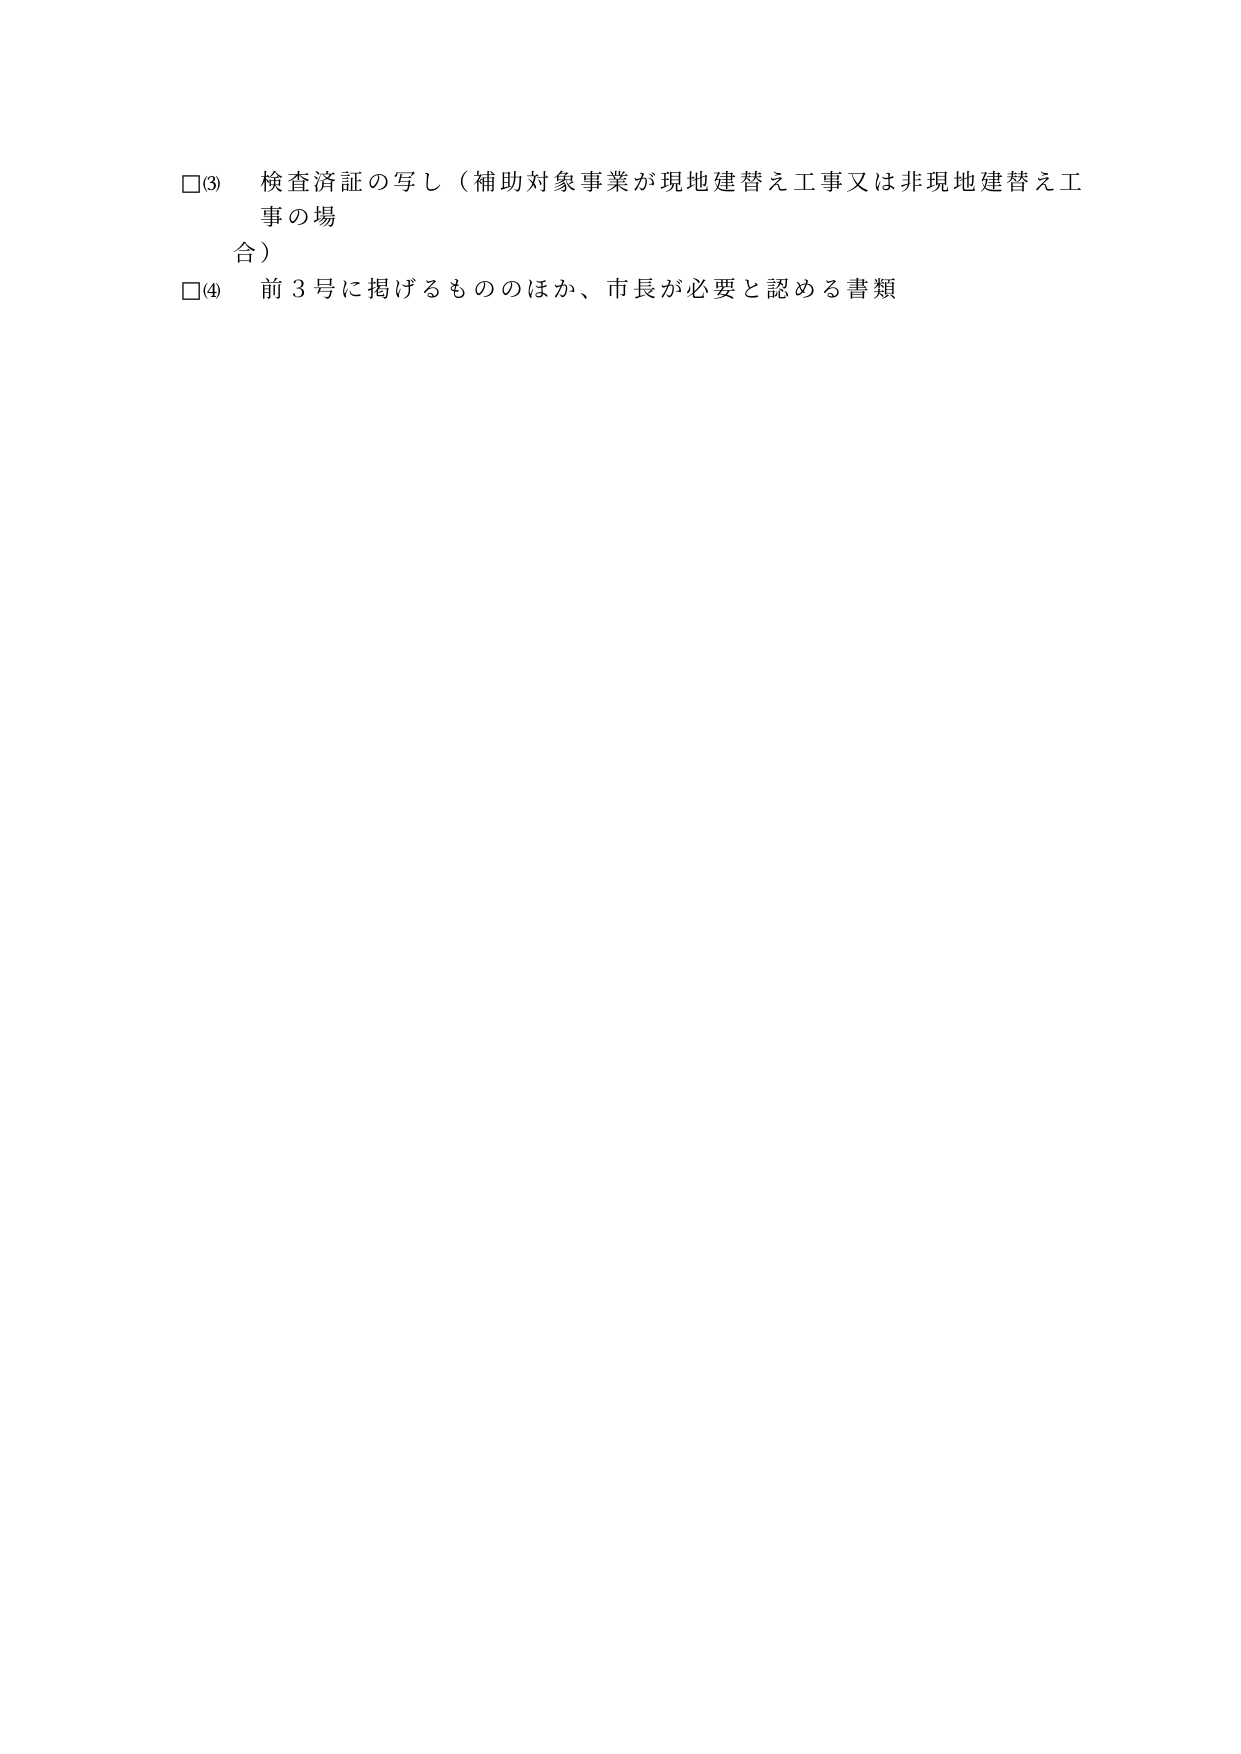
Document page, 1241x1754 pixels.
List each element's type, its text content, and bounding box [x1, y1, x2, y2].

text □⑶ 検査済証の写し（補助対象事業が現地建替え工事又は非現地建替え工事の場 [177, 162, 1087, 234]
text □⑷ 前３号に掲げるもののほか、市長が必要と認める書類 [177, 269, 1087, 305]
text 合） [224, 234, 1087, 269]
